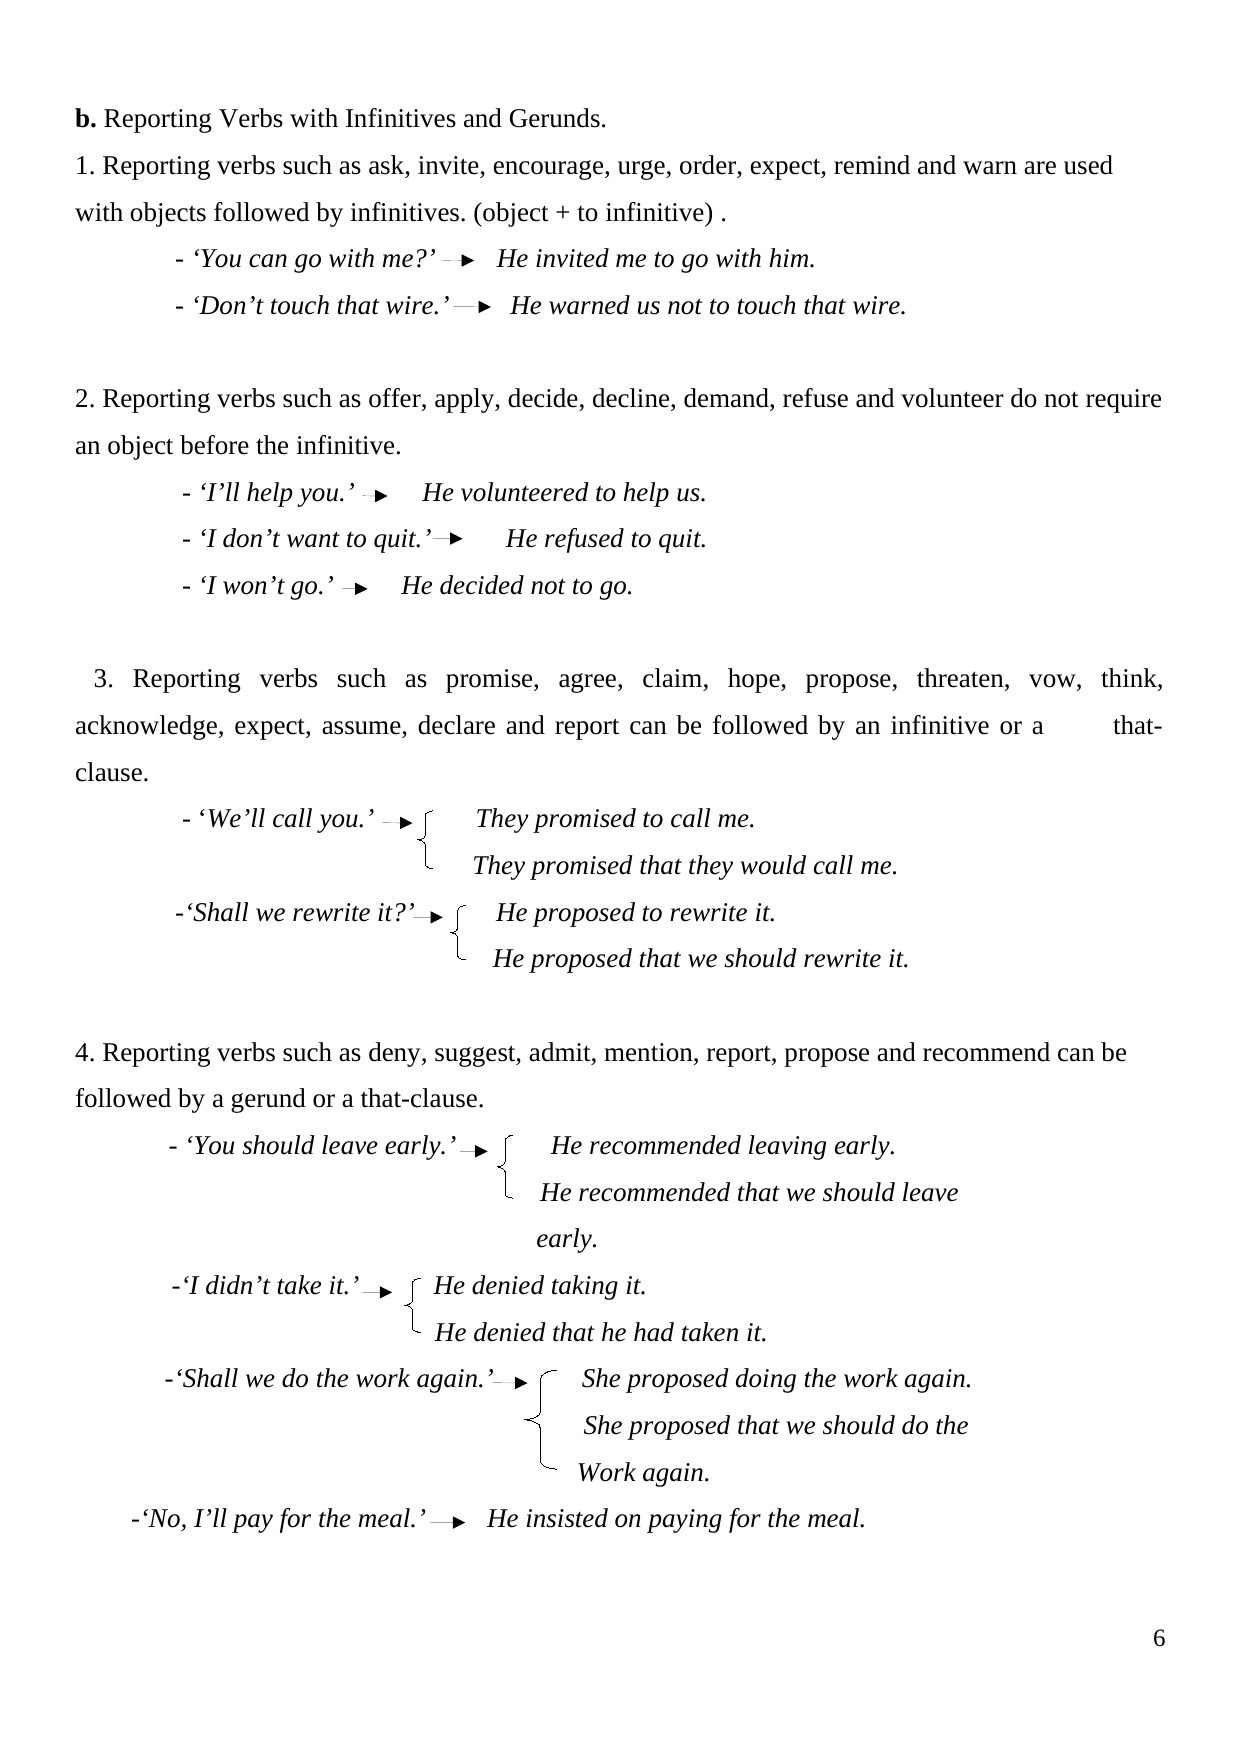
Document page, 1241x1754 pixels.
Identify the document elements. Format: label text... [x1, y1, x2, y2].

list They promised that they would call me. [155, 849, 1165, 880]
list - ‘I’ll help you.’ He volunteered to help us. [155, 476, 1165, 507]
list - ‘You should leave early.’ He recommended leaving early. [155, 1129, 1165, 1160]
list He recommended that we should leave [117, 1176, 1165, 1207]
list b. Reporting Verbs with Infinitives and Gerunds. [75, 103, 1165, 134]
list 2. Reporting verbs such as offer, apply, decide, decline, demand, refuse and volunteer do not require an object before the infinitive. [75, 383, 1165, 460]
list Work again. [117, 1456, 1165, 1487]
list 1. Reporting verbs such as ask, invite, encourage, urge, order, expect, remind and warn are used with objects followed by infinitives. (object + to infinitive) . [75, 149, 1165, 227]
list - ‘I won’t go.’ He decided not to go. [155, 569, 1165, 600]
list He denied that he had taken it. [117, 1316, 1165, 1347]
list early. [117, 1223, 1165, 1254]
list He proposed that we should rewrite it. [155, 943, 1165, 974]
list -‘No, I’ll pay for the meal.’ He insisted on paying for the meal. [117, 1503, 1165, 1534]
list She proposed that we should do the [117, 1409, 1165, 1440]
list 3. Reporting verbs such as promise, agree, claim, hope, propose, threaten, vow, think, acknowledge, expect, assume, declare and report can be followed by an infinitive or a that-clause. [75, 663, 1165, 787]
list - ‘I don’t want to quit.’ He refused to quit. [155, 523, 1165, 554]
list -‘Shall we do the work again.’ She proposed doing the work again. [117, 1363, 1165, 1394]
list -‘I didn’t take it.’ He denied taking it. [117, 1269, 1165, 1300]
list -‘Shall we rewrite it?’ He proposed to rewrite it. [155, 896, 1165, 927]
list - ‘You can go with me?’ He invited me to go with him. [155, 243, 1165, 274]
list - ‘Don’t touch that wire.’ He warned us not to touch that wire. [155, 289, 1165, 320]
list 4. Reporting verbs such as deny, suggest, admit, mention, report, propose and recommend can be followed by a gerund or a that-clause. [75, 1036, 1165, 1114]
list - ‘We’ll call you.’ They promised to call me. [155, 803, 1165, 834]
